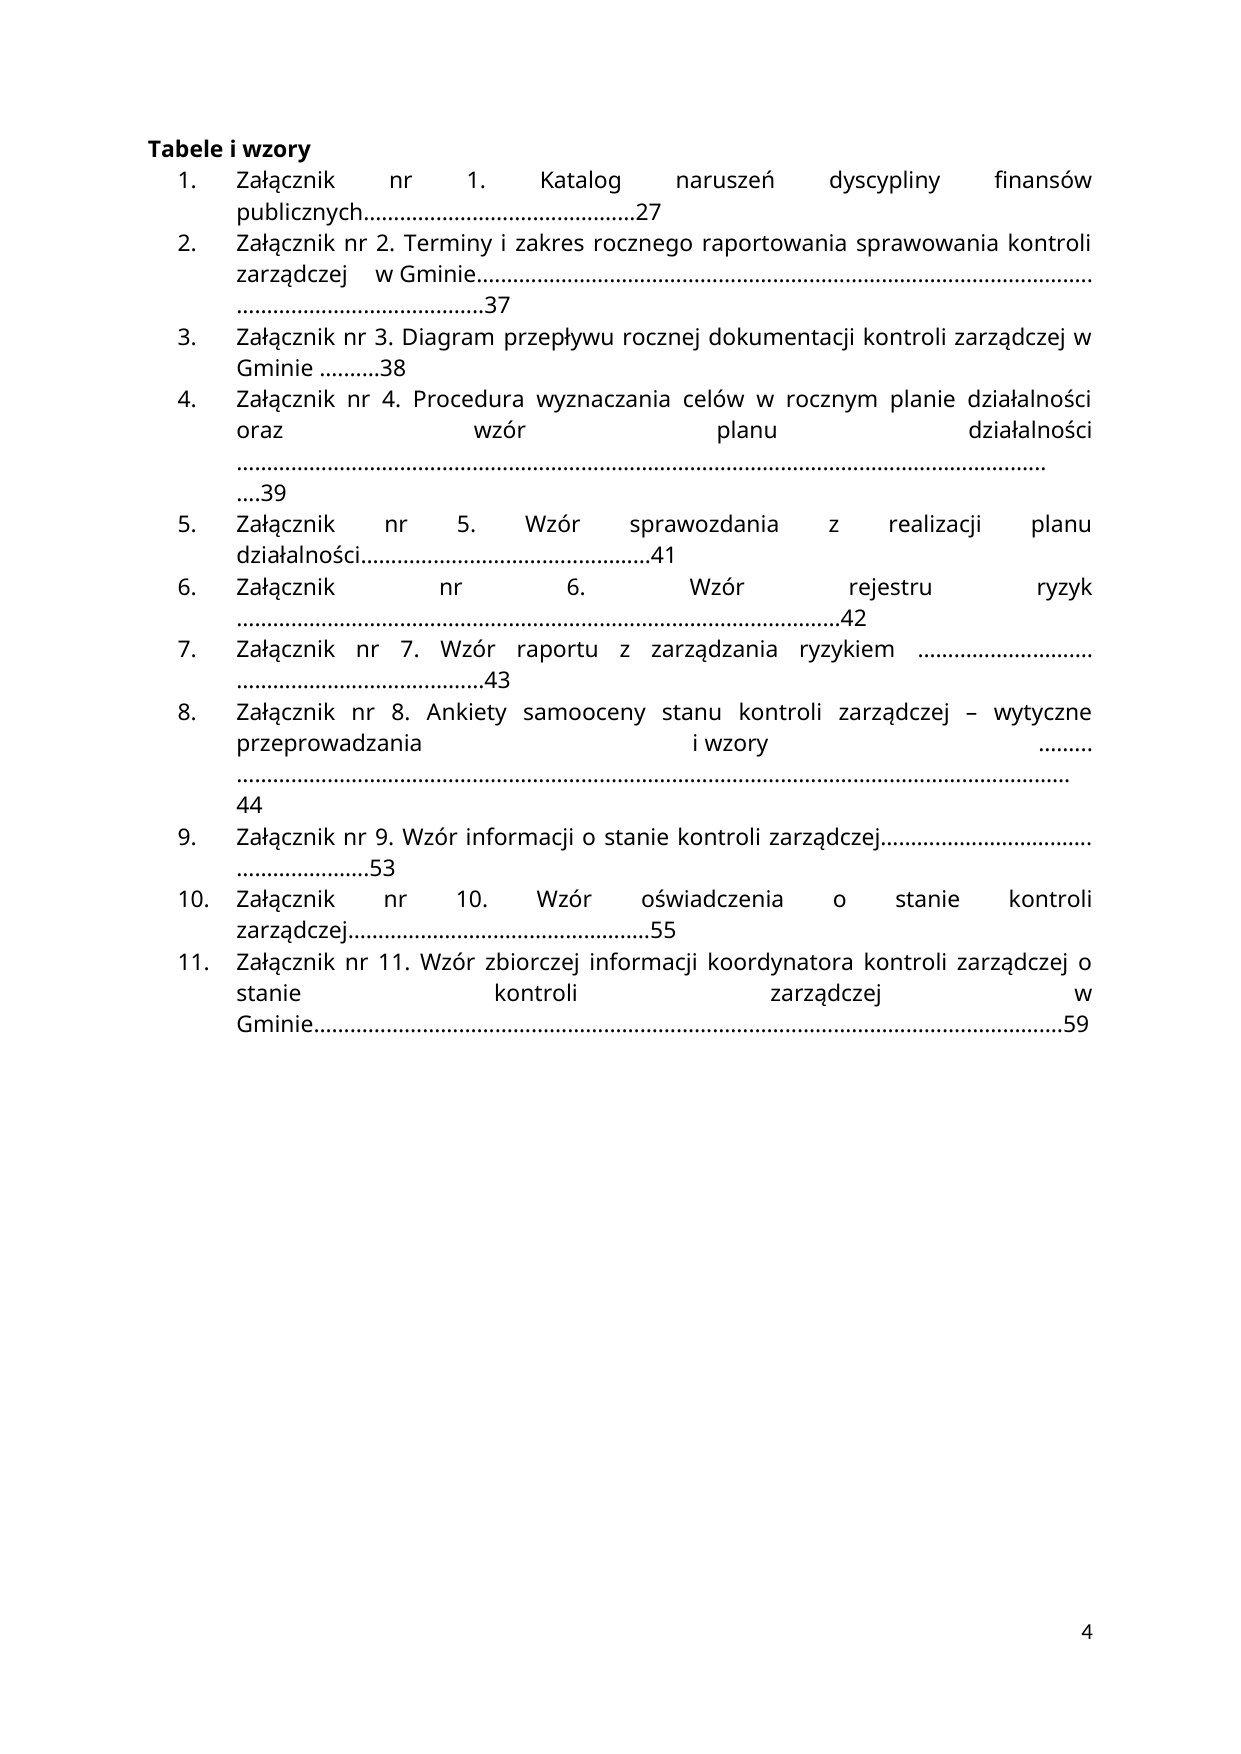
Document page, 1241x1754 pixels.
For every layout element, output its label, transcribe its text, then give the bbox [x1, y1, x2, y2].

list Załącznik nr 5. Wzór sprawozdania z realizacji planu działalności……………………………...…………41 [177, 508, 1093, 570]
list Załącznik nr 8. Ankiety samooceny stanu kontroli zarządczej – wytyczne przeprowadzania i wzory .……..…………………………………………………………………………………………………………………………44 [177, 695, 1093, 820]
list Załącznik nr 11. Wzór zbiorczej informacji koordynatora kontroli zarządczej o stanie kontroli zarządczej w Gminie……………………………………………………………………..……………………….…………….59 [177, 945, 1093, 1039]
list Załącznik nr 4. Procedura wyznaczania celów w rocznym planie działalności oraz wzór planu działalności ………………………………………………………………………………….……………………………..…..….39 [177, 383, 1093, 508]
list Załącznik nr 1. Katalog naruszeń dyscypliny finansów publicznych………………………..………….…27 [177, 164, 1093, 227]
list Załącznik nr 9. Wzór informacji o stanie kontroli zarządczej……….…………………….………………….53 [177, 820, 1093, 883]
text Tabele i wzory [148, 133, 1093, 164]
list Załącznik nr 10. Wzór oświadczenia o stanie kontroli zarządczej…………………………………………..55 [177, 883, 1093, 945]
list Załącznik nr 7. Wzór raportu z zarządzania ryzykiem …………….………….…………………………..………43 [177, 633, 1093, 695]
list Załącznik nr 3. Diagram przepływu rocznej dokumentacji kontroli zarządczej w Gminie ….……38 [177, 320, 1093, 383]
list Załącznik nr 6. Wzór rejestru ryzyk ……………………………………………………………………….………………42 [177, 570, 1093, 633]
list Załącznik nr 2. Terminy i zakres rocznego raportowania sprawowania kontroli zarządczej w Gminie.………………………………………………………………………………………..…………………………………..37 [177, 227, 1093, 320]
